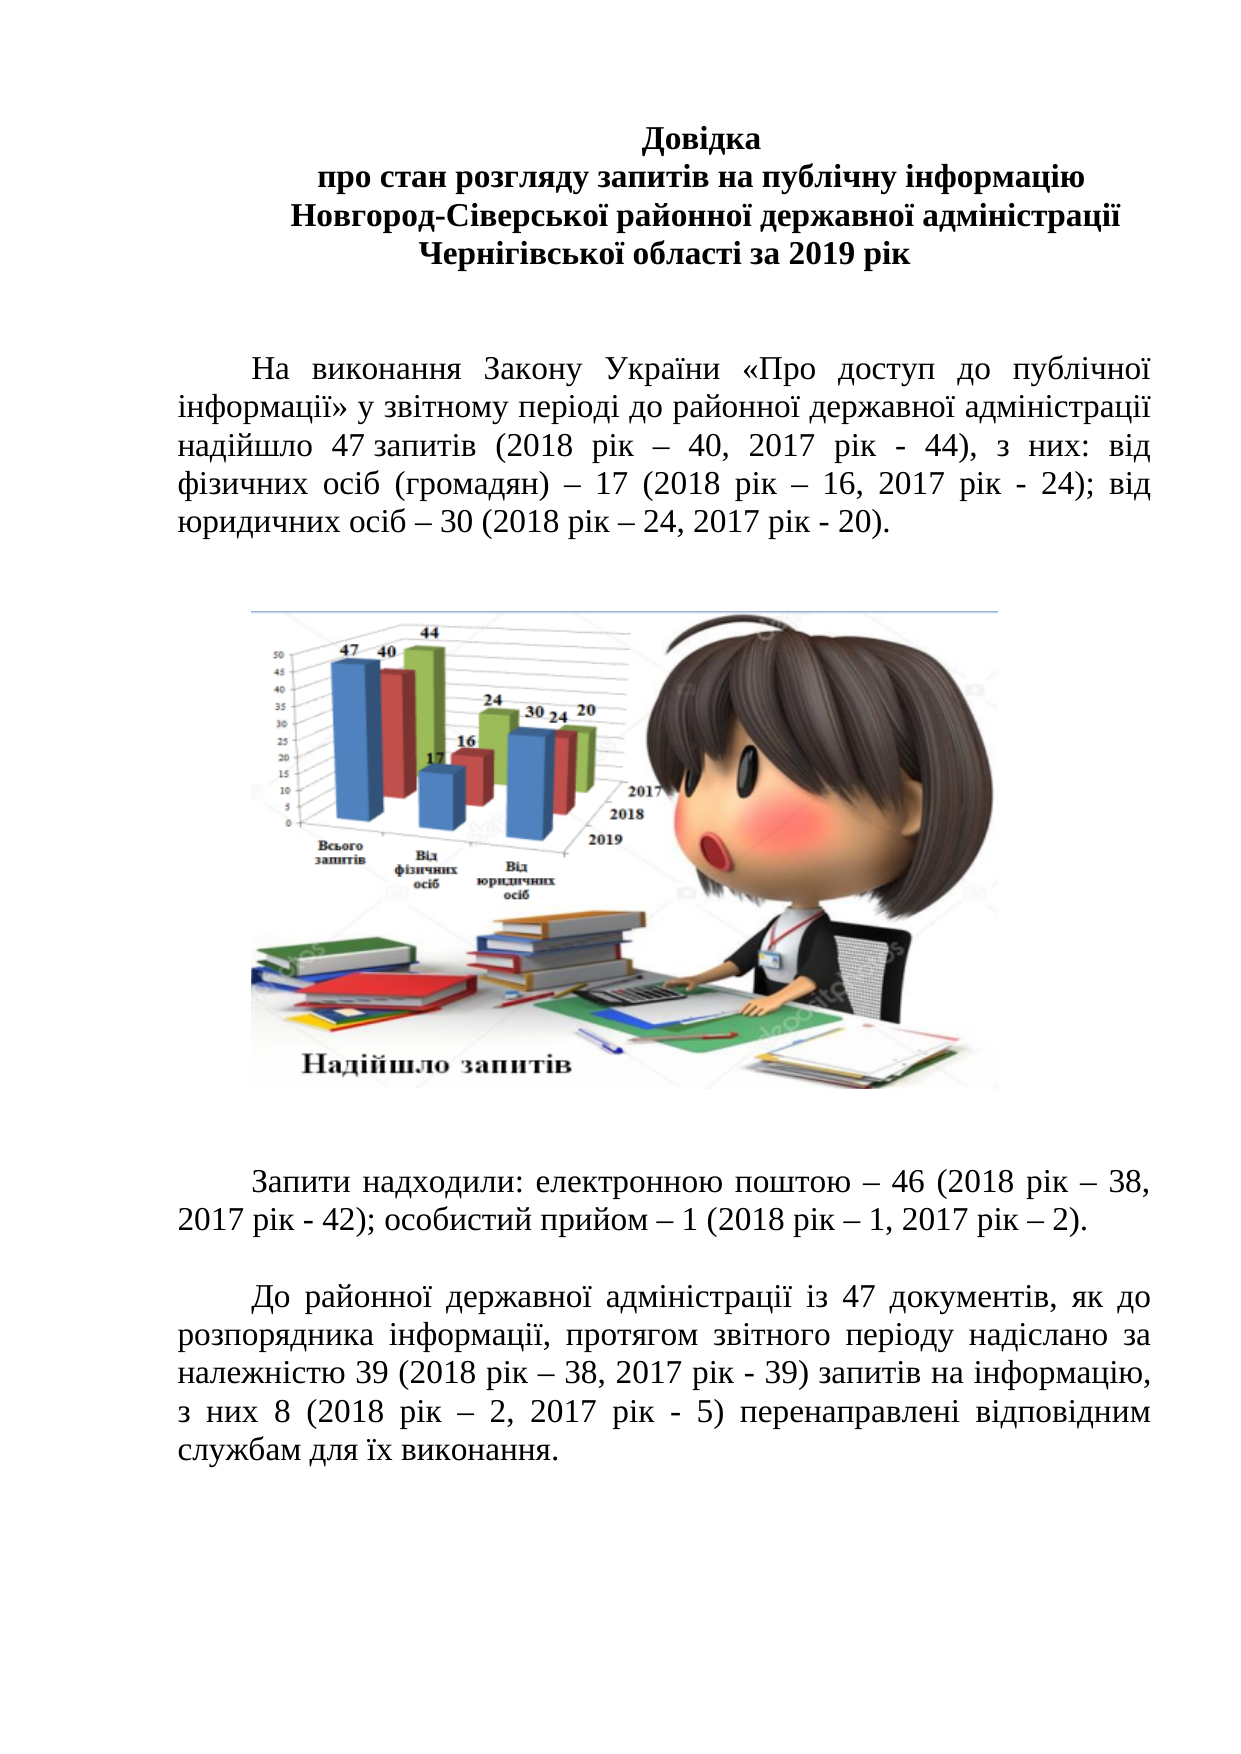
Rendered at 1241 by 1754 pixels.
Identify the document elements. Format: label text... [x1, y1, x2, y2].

text Запити надходили: електронною поштою – 46 (2018 рік – 38, 2017 рік - 42); особистий прийом – 1 (2018 рік – 1, 2017 рік – 2). [177, 1161, 1152, 1237]
text про стан розгляду запитів на публічну інформацію [177, 156, 1152, 195]
text Довідка [177, 118, 1152, 156]
picture [251, 611, 998, 1089]
text До районної державної адміністрації із 47 документів, як до розпорядника інформації, протягом звітного періоду надіслано за належністю 39 (2018 рік – 38, 2017 рік - 39) запитів на інформацію, з них 8 (2018 рік – 2, 2017 рік - 5) перенаправлені відповідним службам для їх виконання. [177, 1276, 1152, 1467]
text На виконання Закону України «Про доступ до публічної інформації» у звітному періоді до районної державної адміністрації надійшло 47 запитів (2018 рік – 40, 2017 рік - 44), з них: від фізичних осіб (громадян) – 17 (2018 рік – 16, 2017 рік - 24); від юридичних осіб – 30 (2018 рік – 24, 2017 рік - 20). [177, 348, 1152, 540]
text Новгород-Сіверської районної державної адміністрації Чернігівської області за 2019 рік [177, 195, 1152, 271]
